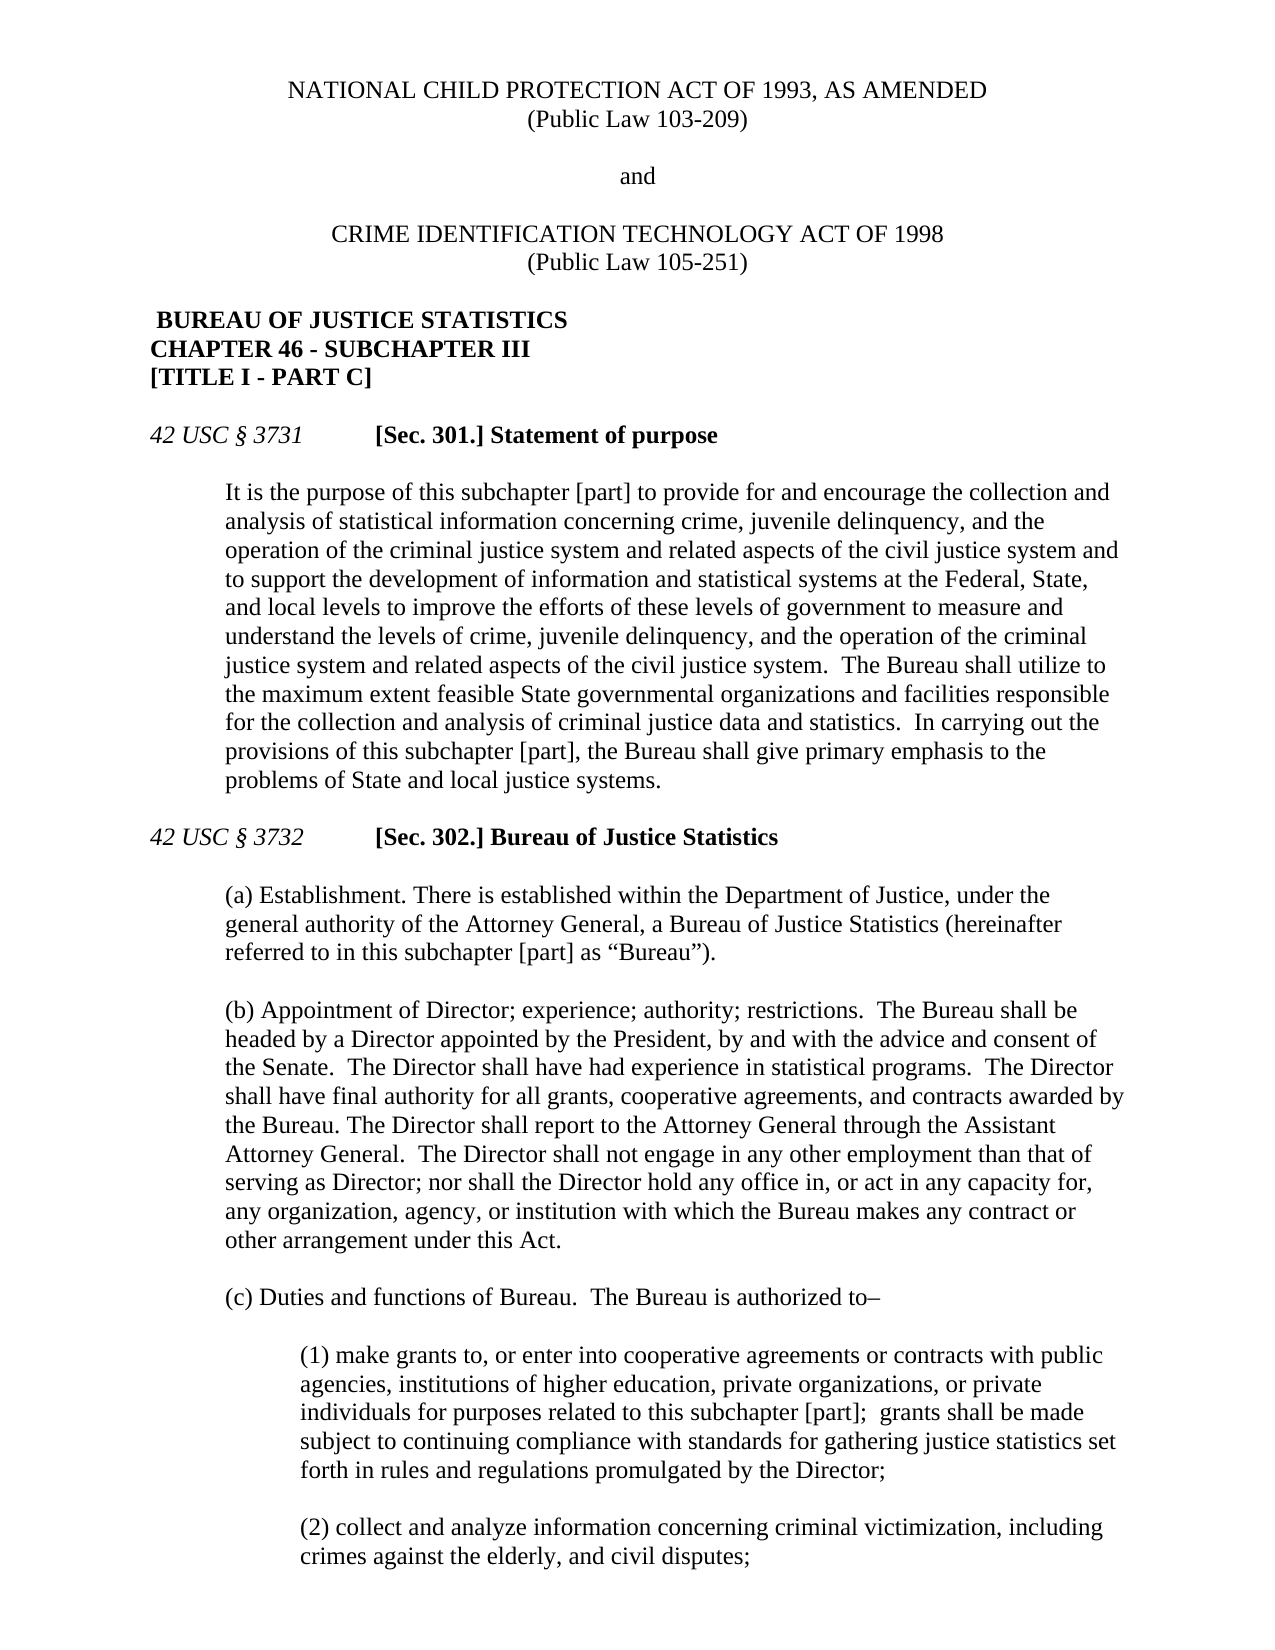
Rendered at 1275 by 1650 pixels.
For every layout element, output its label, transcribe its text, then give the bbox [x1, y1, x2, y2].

text It is the purpose of this subchapter [part] to provide for and encourage the collection and analysis of statistical information concerning crime, juvenile delinquency, and the operation of the criminal justice system and related aspects of the civil justice system and to support the development of information and statistical systems at the Federal, State, and local levels to improve the efforts of these levels of government to measure and understand the levels of crime, juvenile delinquency, and the operation of the criminal justice system and related aspects of the civil justice system. The Bureau shall utilize to the maximum extent feasible State governmental organizations and facilities responsible for the collection and analysis of criminal justice data and statistics. In carrying out the provisions of this subchapter [part], the Bureau shall give primary emphasis to the problems of State and local justice systems. [225, 477, 1125, 794]
text (Public Law 103-209) [150, 104, 1125, 132]
text [TITLE I - PART C] [150, 362, 1125, 391]
text (Public Law 105-251) [150, 247, 1125, 276]
text NATIONAL CHILD PROTECTION ACT OF 1993, AS AMENDED [150, 75, 1125, 104]
text (b) Appointment of Director; experience; authority; restrictions. The Bureau shall be headed by a Director appointed by the President, by and with the advice and consent of the Senate. The Director shall have had experience in statistical programs. The Director shall have final authority for all grants, cooperative agreements, and contracts awarded by the Bureau. The Director shall report to the Attorney General through the Assistant Attorney General. The Director shall not engage in any other employment than that of serving as Director; nor shall the Director hold any office in, or act in any capacity for, any organization, agency, or institution with which the Bureau makes any contract or other arrangement under this Act. [225, 995, 1125, 1254]
text 42 USC § 3732 [Sec. 302.] Bureau of Justice Statistics [150, 822, 1125, 851]
text CHAPTER 46 - SUBCHAPTER III [150, 334, 1125, 362]
text (c) Duties and functions of Bureau. The Bureau is authorized to– [225, 1282, 1125, 1311]
text (1) make grants to, or enter into cooperative agreements or contracts with public agencies, institutions of higher education, private organizations, or private individuals for purposes related to this subchapter [part]; grants shall be made subject to continuing compliance with standards for gathering justice statistics set forth in rules and regulations promulgated by the Director; [300, 1340, 1125, 1484]
text BUREAU OF JUSTICE STATISTICS [150, 305, 1125, 334]
text CRIME IDENTIFICATION TECHNOLOGY ACT OF 1998 [150, 219, 1125, 247]
text (a) Establishment. There is established within the Department of Justice, under the general authority of the Attorney General, a Bureau of Justice Statistics (hereinafter referred to in this subchapter [part] as “Bureau”). [225, 880, 1125, 966]
text 42 USC § 3731 [Sec. 301.] Statement of purpose [150, 420, 1125, 449]
text (2) collect and analyze information concerning criminal victimization, including crimes against the elderly, and civil disputes; [300, 1512, 1125, 1570]
text and [150, 161, 1125, 190]
